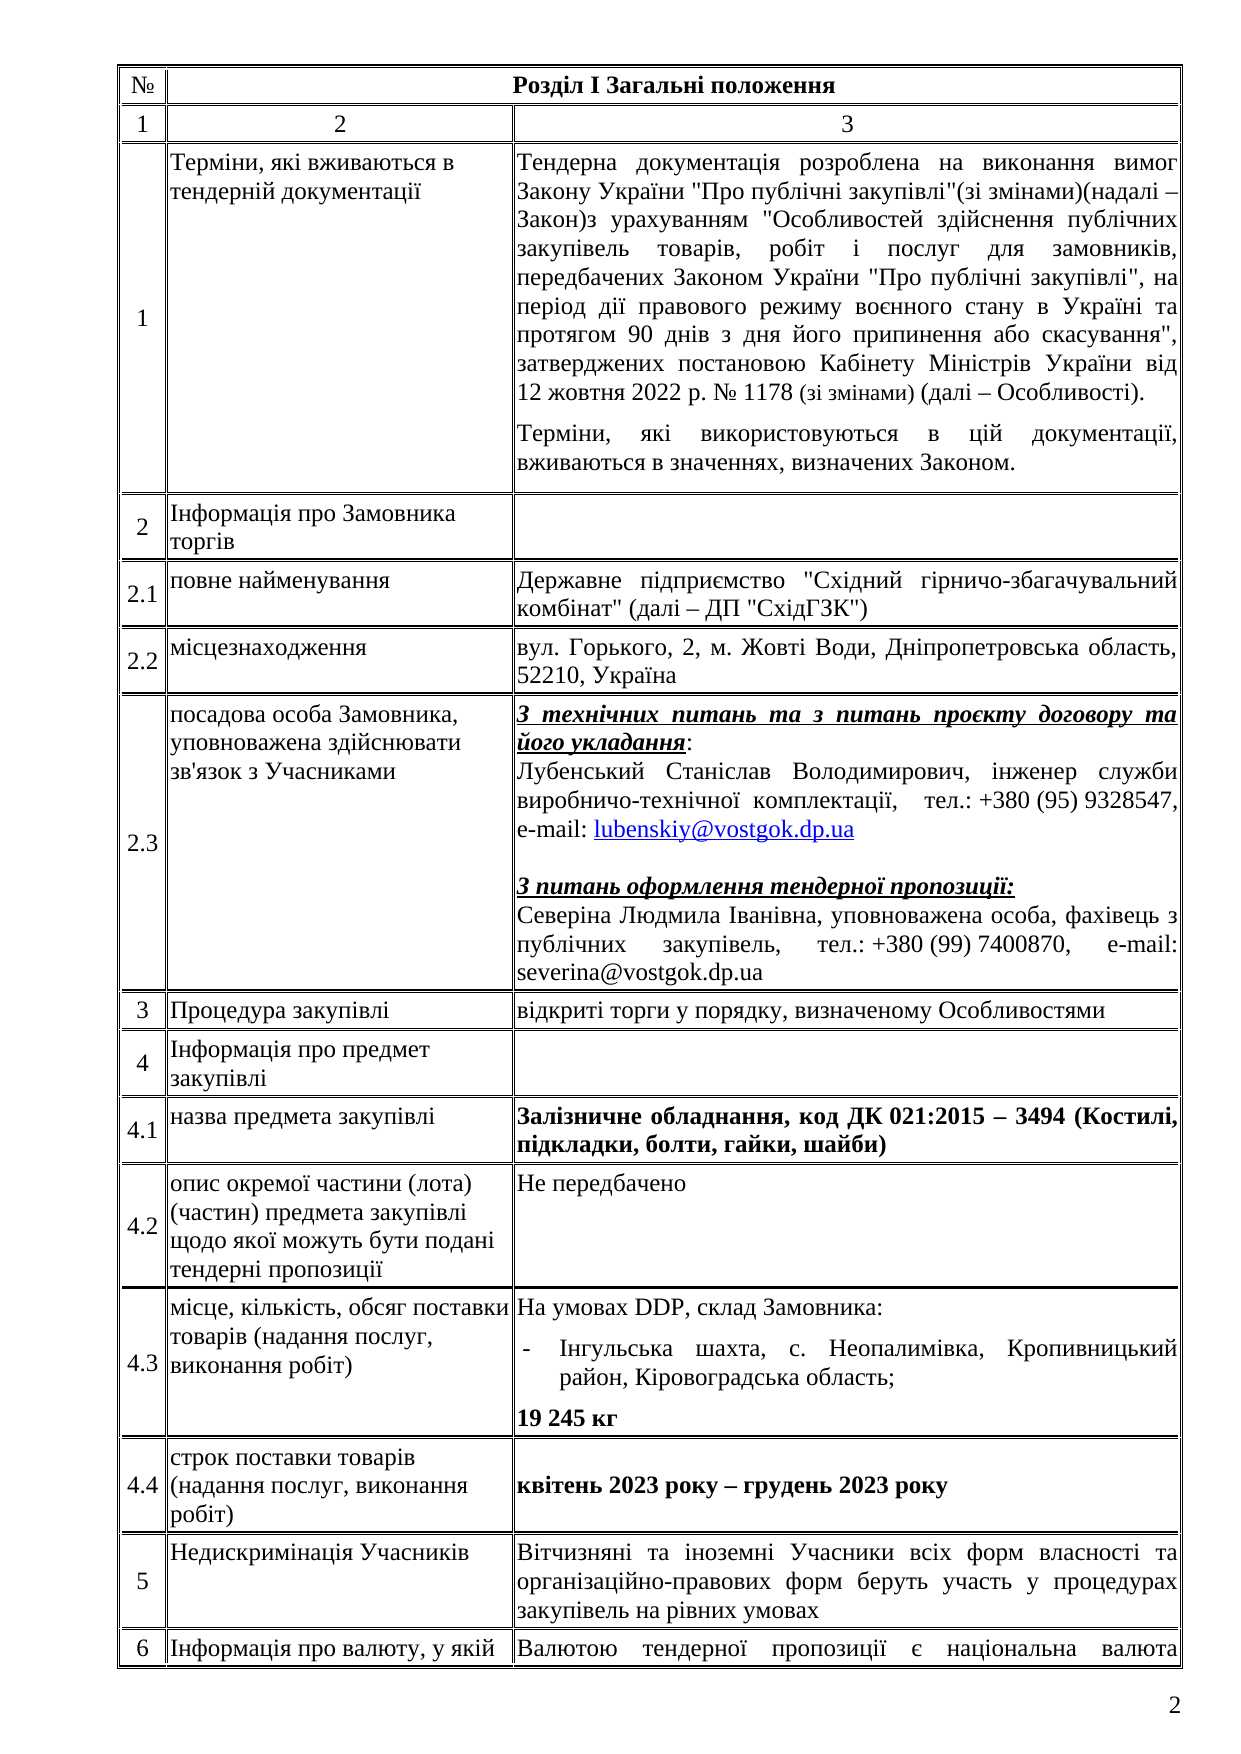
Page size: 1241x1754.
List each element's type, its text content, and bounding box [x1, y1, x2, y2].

table_cell 2 [168, 106, 512, 141]
table_cell посадова особа Замовника, уповноважена здійснювати зв'язок з Учасниками [168, 696, 512, 989]
table_cell вул. Горького, . Жовті Води, Дніпропетровська область, 52210, Україна [515, 625, 1180, 692]
table_header Розділ I Загальні положення [167, 68, 1180, 102]
table_cell 4 [120, 1028, 165, 1094]
table_cell Процедура закупівлі [168, 993, 512, 1027]
table_cell назва предмета закупівлі [168, 1098, 512, 1161]
table_cell 4.4 [120, 1435, 165, 1531]
table_cell 2 [120, 491, 165, 558]
table_cell 3 [120, 989, 165, 1027]
table_cell повне найменування [168, 562, 512, 625]
table_header № [120, 68, 167, 102]
table_cell 4.3 [120, 1286, 165, 1435]
table_cell 2.2 [120, 625, 165, 692]
table_cell Залізничне обладнання, код ДК 021:2015 – 3494 (Костилі, підкладки, болти, гайки, шайби) [515, 1095, 1180, 1161]
table_cell 4.2 [120, 1161, 165, 1286]
table_cell Інформація про Замовника торгів [168, 495, 512, 558]
table_cell Недискримінація Учасників [168, 1535, 512, 1627]
table_cell Державне підприємство "Східний гірничо-збагачувальний комбінат" (далі – ДП "СхідГЗК") [515, 558, 1180, 625]
table_cell 4.1 [120, 1095, 165, 1161]
table_cell місцезнаходження [168, 629, 512, 692]
table_cell місце, кількість, обсяг поставки товарів (надання послуг, виконання робіт) [168, 1289, 512, 1435]
table_cell З технічних питань та з питань проєкту договору та його укладання: Лубенський Станіслав Володимирович, інженер служби виробничо-технічної комплектації, тел.: +380 (95) 9328547, e-mail: lubenskiy@vostgok.dp.ua З питань оформлення тендерної пропозиції: Северіна Людмила Іванівна, уповноважена особа, фахівець з публічних закупівель, тел.: +380 (99) 7400870, e-mail: severina@vostgok.dp.ua [515, 692, 1180, 989]
table_cell [515, 491, 1180, 558]
table_cell Тендерна документація розроблена на виконання вимог Закону України "Про публічні закупівлі"(зі змінами)(надалі – Закон)з урахуванням "Особливостей здійснення публічних закупівель товарів, робіт і послуг для замовників, передбачених Законом України "Про публічні закупівлі", на період дії правового режиму воєнного стану в Україні та протягом 90 днів з дня його припинення або скасування", затверджених постановою Кабінету Міністрів України від 12 жовтня 2022 р. № 1178 (зі змінами) (далі – Особливості). Терміни, які використовуються в цій документації, вживаються в значеннях, визначених Законом. [514, 141, 1181, 491]
table_cell Інформація про предмет закупівлі [168, 1031, 512, 1094]
table_cell [515, 1028, 1180, 1094]
table_cell Не передбачено [515, 1161, 1180, 1286]
table_cell 1 [120, 103, 165, 141]
table_cell квітень 2023 року – грудень 2023 року [515, 1435, 1180, 1531]
table_cell відкриті торги у порядку, визначеному Особливостями [515, 989, 1180, 1027]
table_cell 2.1 [120, 558, 165, 625]
table_cell 2.3 [120, 692, 165, 989]
table_cell 5 [120, 1531, 165, 1627]
table_cell 6 [118, 1627, 167, 1665]
table_cell 1 [118, 141, 167, 491]
table_cell На умовах DDP, склад Замовника: Інгульська шахта, с. Неопалимівка, Кропивницький район, Кіровоградська область; 19 245 кг [515, 1286, 1180, 1435]
table_cell опис окремої частини (лота) (частин) предмета закупівлі щодо якої можуть бути подані тендерні пропозиції [168, 1165, 512, 1286]
table_cell 3 [515, 103, 1180, 141]
table_cell Терміни, які вживаються в тендерній документації [168, 144, 512, 491]
table_cell Вітчизняні та іноземні Учасники всіх форм власності та організаційно-правових форм беруть участь у процедурах закупівель на рівних умовах [515, 1531, 1180, 1627]
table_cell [514, 1627, 1181, 1665]
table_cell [167, 1630, 513, 1665]
table_cell строк поставки товарів (надання послуг, виконання робіт) [168, 1439, 512, 1531]
